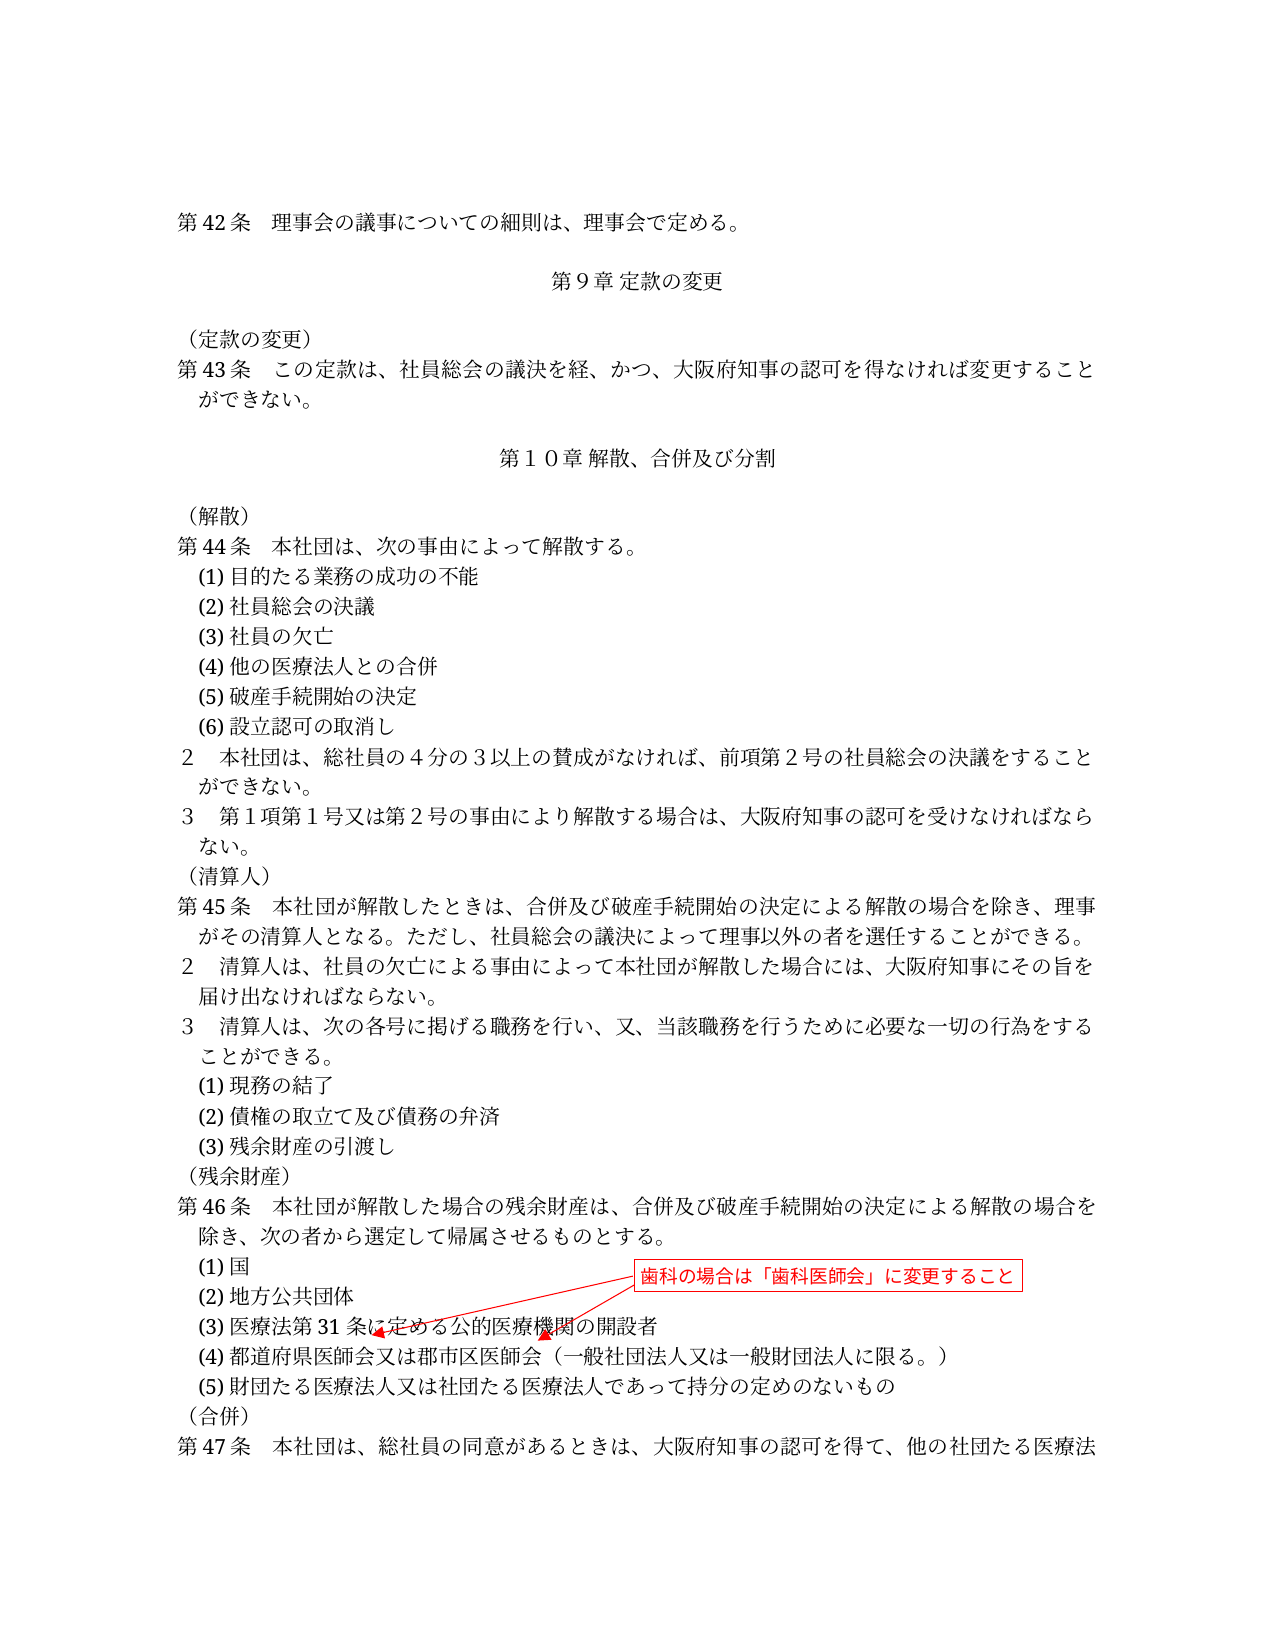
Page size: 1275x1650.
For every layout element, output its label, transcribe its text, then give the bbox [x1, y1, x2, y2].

text 第45条 本社団が解散したときは、合併及び破産手続開始の決定による解散の場合を除き、理事がその清算人となる。ただし、社員総会の議決によって理事以外の者を選任することができる。 [177, 890, 1098, 950]
text (4) 他の医療法人との合併 [177, 651, 1098, 681]
text （定款の変更） [177, 324, 1098, 353]
text （残余財産） [177, 1160, 1098, 1190]
text 第42条 理事会の議事についての細則は、理事会で定める。 [177, 207, 1098, 237]
text (2) 地方公共団体 [177, 1280, 608, 1310]
text ２ 本社団は、総社員の４分の３以上の賛成がなければ、前項第２号の社員総会の決議をすることができない。 [177, 741, 1098, 801]
text (3) 社員の欠亡 [177, 621, 1098, 651]
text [177, 1431, 1098, 1461]
text (4) 都道府県医師会又は郡市区医師会（一般社団法人又は一般財団法人に限る。） [177, 1341, 1098, 1371]
text (2) 社員総会の決議 [177, 590, 1098, 621]
text 第９章 定款の変更 [177, 265, 1098, 295]
text 第46条 本社団が解散した場合の残余財産は、合併及び破産手続開始の決定による解散の場合を除き、次の者から選定して帰属させるものとする。 [177, 1190, 1098, 1250]
text （合併） [177, 1401, 1098, 1431]
text （解散） [177, 500, 1098, 530]
text (3) 医療法第31 条に定める公的医療機関の開設者 [177, 1310, 588, 1341]
text (2) 債権の取立て及び債務の弁済 [177, 1100, 1098, 1130]
text (1) 現務の結了 [177, 1070, 1098, 1100]
text ２ 清算人は、社員の欠亡による事由によって本社団が解散した場合には、大阪府知事にその旨を届け出なければならない。 [177, 950, 1098, 1010]
text (2) 地方公共団体 [490, 1280, 634, 1310]
text 第44条 本社団は、次の事由によって解散する。 [177, 530, 1098, 560]
text ３ 清算人は、次の各号に掲げる職務を行い、又、当該職務を行うために必要な一切の行為をすることができる。 [177, 1010, 1098, 1070]
text ３ 第１項第１号又は第２号の事由により解散する場合は、大阪府知事の認可を受けなければならない。 [177, 801, 1098, 861]
text 第１０章 解散、合併及び分割 [177, 442, 1098, 472]
text (3) 残余財産の引渡し [177, 1130, 1098, 1160]
text (5) 破産手続開始の決定 [177, 681, 1098, 711]
text （清算人） [177, 861, 1098, 890]
text (1) 国 [177, 1250, 1098, 1280]
text (1) 目的たる業務の成功の不能 [177, 560, 1098, 590]
text (5) 財団たる医療法人又は社団たる医療法人であって持分の定めのないもの [177, 1371, 1098, 1401]
text (6) 設立認可の取消し [177, 711, 1098, 741]
text (2) 地方公共団体 [594, 1280, 1098, 1310]
text (3) 医療法第31 条に定める公的医療機関の開設者 [549, 1310, 1098, 1341]
text 第43条 この定款は、社員総会の議決を経、かつ、大阪府知事の認可を得なければ変更することができない。 [177, 353, 1098, 413]
